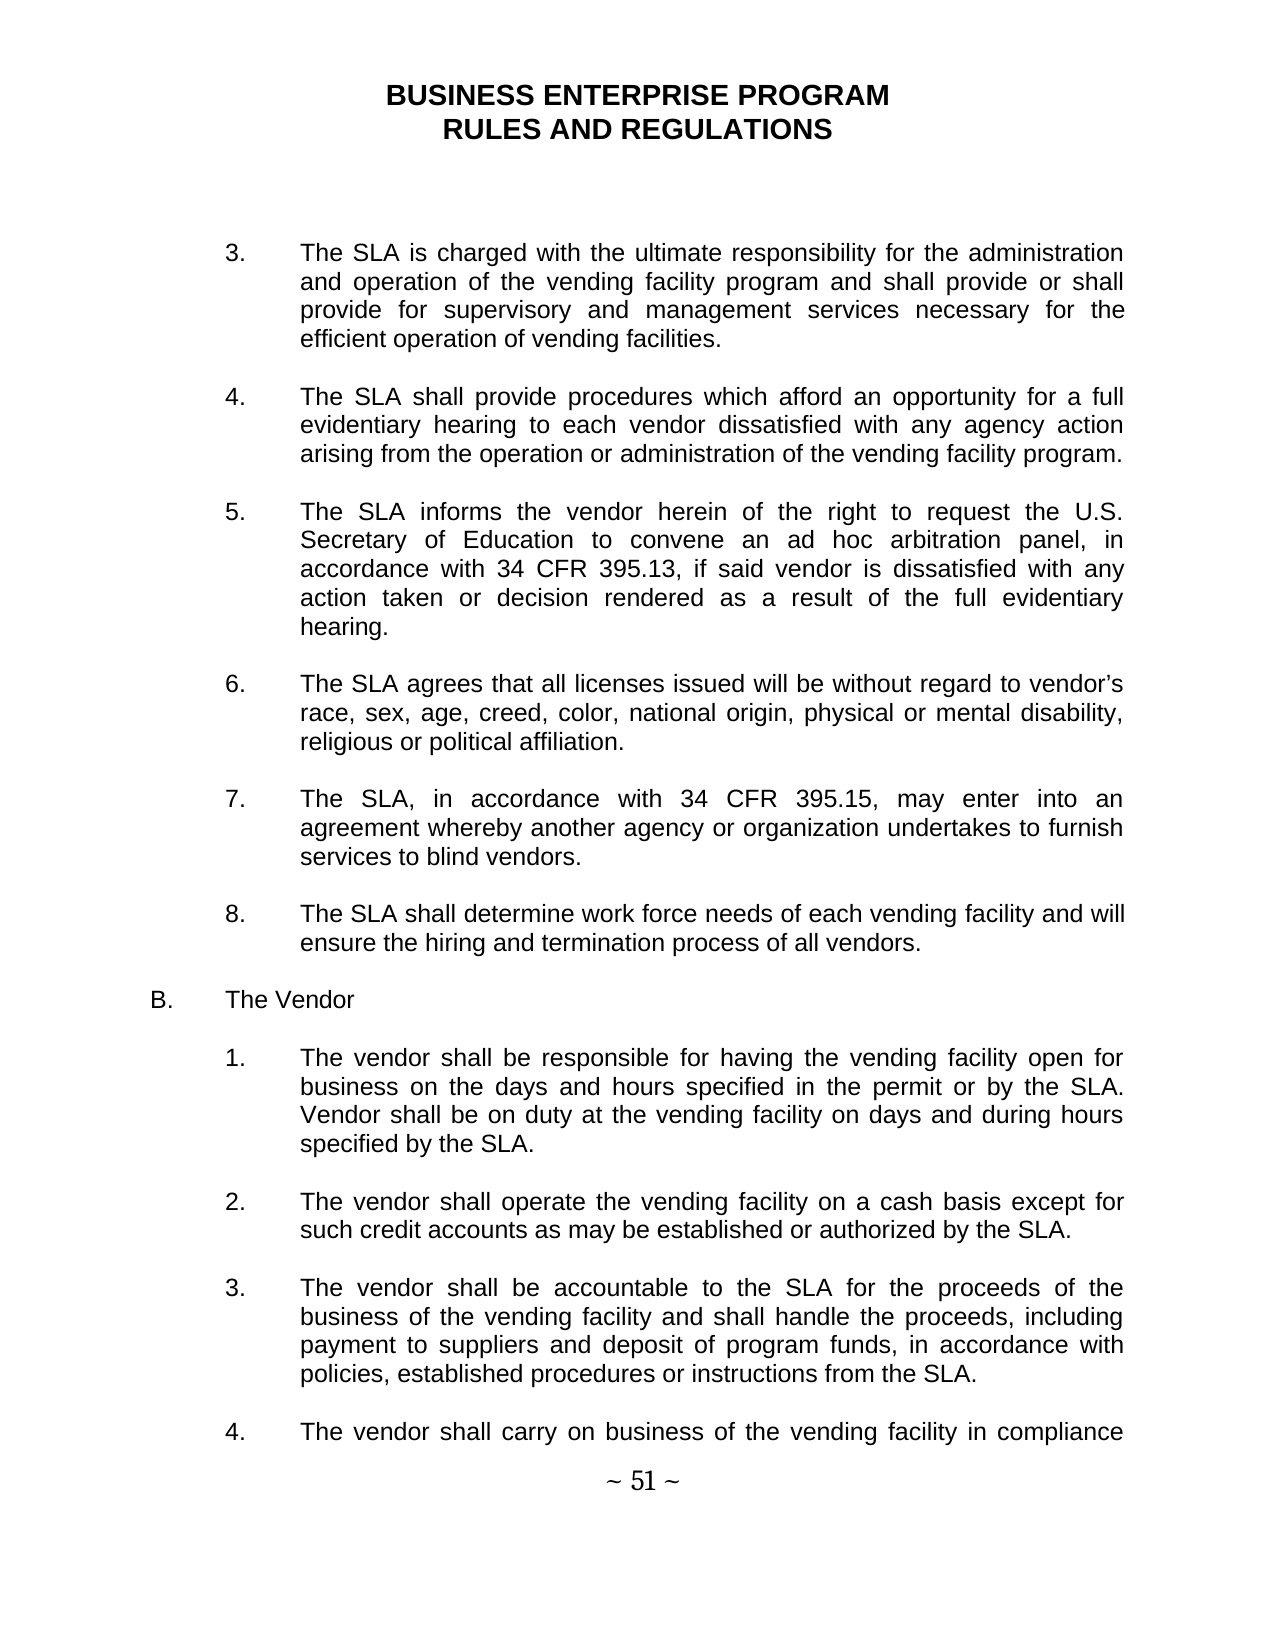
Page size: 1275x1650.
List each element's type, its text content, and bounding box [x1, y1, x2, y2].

list The SLA shall determine work force needs of each vending facility and will ensure the hiring and termination process of all vendors. [225, 899, 1125, 957]
list The vendor shall be accountable to the SLA for the proceeds of the business of the vending facility and shall handle the proceeds, including payment to suppliers and deposit of program funds, in accordance with policies, established procedures or instructions from the SLA. [225, 1273, 1125, 1388]
list The vendor shall operate the vending facility on a cash basis except for such credit accounts as may be established or authorized by the SLA. [225, 1187, 1126, 1244]
list The SLA, in accordance with 34 CFR 395.15, may enter into an agreement whereby another agency or organization undertakes to furnish services to blind vendors. [225, 784, 1125, 870]
list The SLA is charged with the ultimate responsibility for the administration and operation of the vending facility program and shall provide or shall provide for supervisory and management services necessary for the efficient operation of vending facilities. [225, 238, 1125, 353]
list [225, 1417, 1125, 1445]
list The Vendor [150, 985, 1154, 1014]
list The SLA shall provide procedures which afford an opportunity for a full evidentiary hearing to each vendor dissatisfied with any agency action arising from the operation or administration of the vending facility program. [225, 382, 1125, 468]
list The SLA informs the vendor herein of the right to request the U.S. Secretary of Education to convene an ad hoc arbitration panel, in accordance with 34 CFR 395.13, if said vendor is dissatisfied with any action taken or decision rendered as a result of the full evidentiary hearing. [225, 497, 1126, 640]
list The SLA agrees that all licenses issued will be without regard to vendor’s race, sex, age, creed, color, national origin, physical or mental disability, religious or political affiliation. [225, 669, 1125, 755]
list The vendor shall be responsible for having the vending facility open for business on the days and hours specified in the permit or by the SLA. Vendor shall be on duty at the vending facility on days and during hours specified by the SLA. [225, 1043, 1126, 1158]
